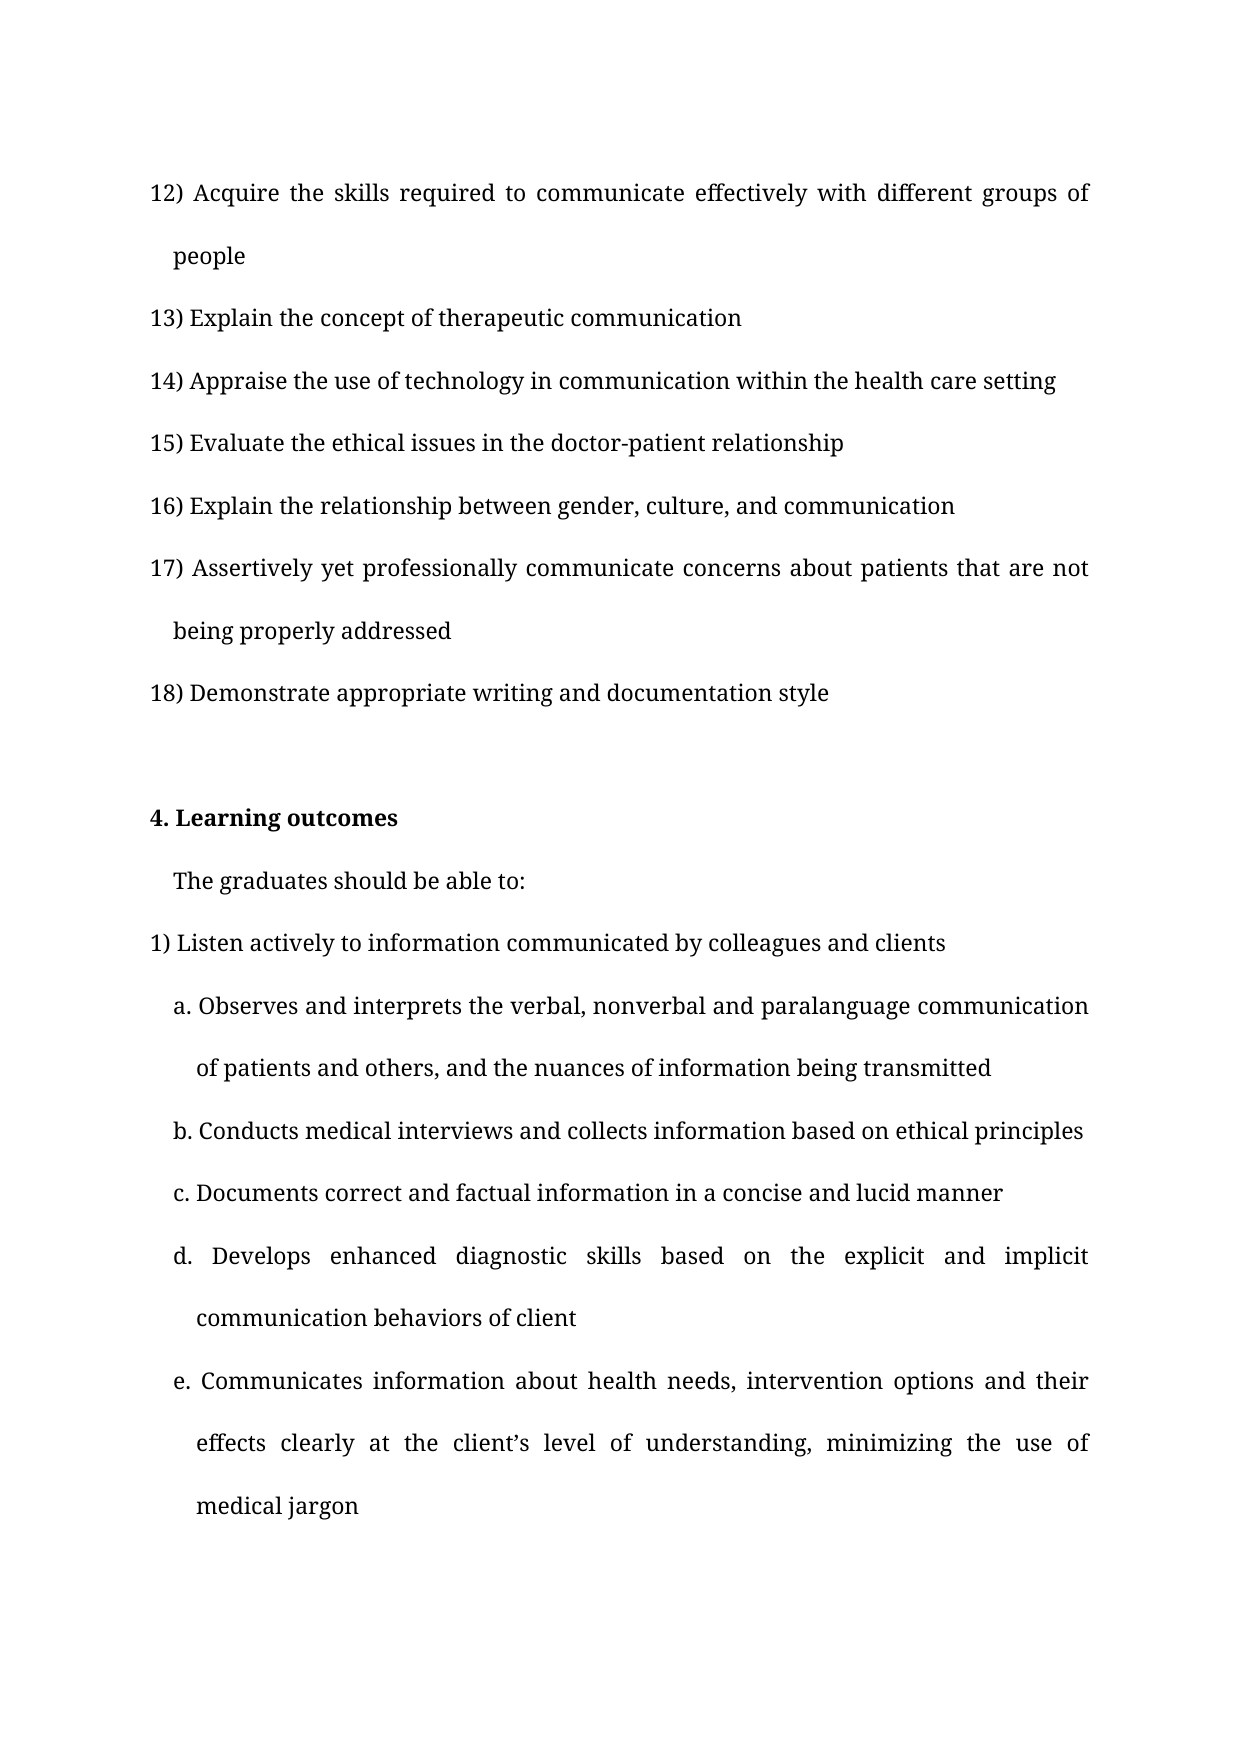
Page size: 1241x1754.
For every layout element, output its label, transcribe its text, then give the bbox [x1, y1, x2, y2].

text 16) Explain the relationship between gender, culture, and communication [150, 490, 1090, 521]
text b. Conducts medical interviews and collects information based on ethical principles [173, 1115, 1090, 1146]
text 14) Appraise the use of technology in communication within the health care setting [150, 365, 1090, 396]
list 4. Learning outcomes [150, 802, 1090, 833]
text 15) Evaluate the ethical issues in the doctor-patient relationship [150, 427, 1090, 458]
text a. Observes and interprets the verbal, nonverbal and paralanguage communication of patients and others, and the nuances of information being transmitted [173, 990, 1090, 1083]
list The graduates should be able to: [150, 865, 1090, 896]
text d. Develops enhanced diagnostic skills based on the explicit and implicit communication behaviors of client [173, 1240, 1090, 1333]
text 13) Explain the concept of therapeutic communication [150, 302, 1090, 333]
text 1) Listen actively to information communicated by colleagues and clients [150, 927, 1090, 958]
text 12) Acquire the skills required to communicate effectively with different groups of people [150, 177, 1090, 271]
text c. Documents correct and factual information in a concise and lucid manner [173, 1177, 1090, 1208]
text 17) Assertively yet professionally communicate concerns about patients that are not being properly addressed [150, 552, 1090, 646]
text e. Communicates information about health needs, intervention options and their effects clearly at the client’s level of understanding, minimizing the use of medical jargon [173, 1365, 1090, 1521]
text 18) Demonstrate appropriate writing and documentation style [150, 677, 1090, 708]
